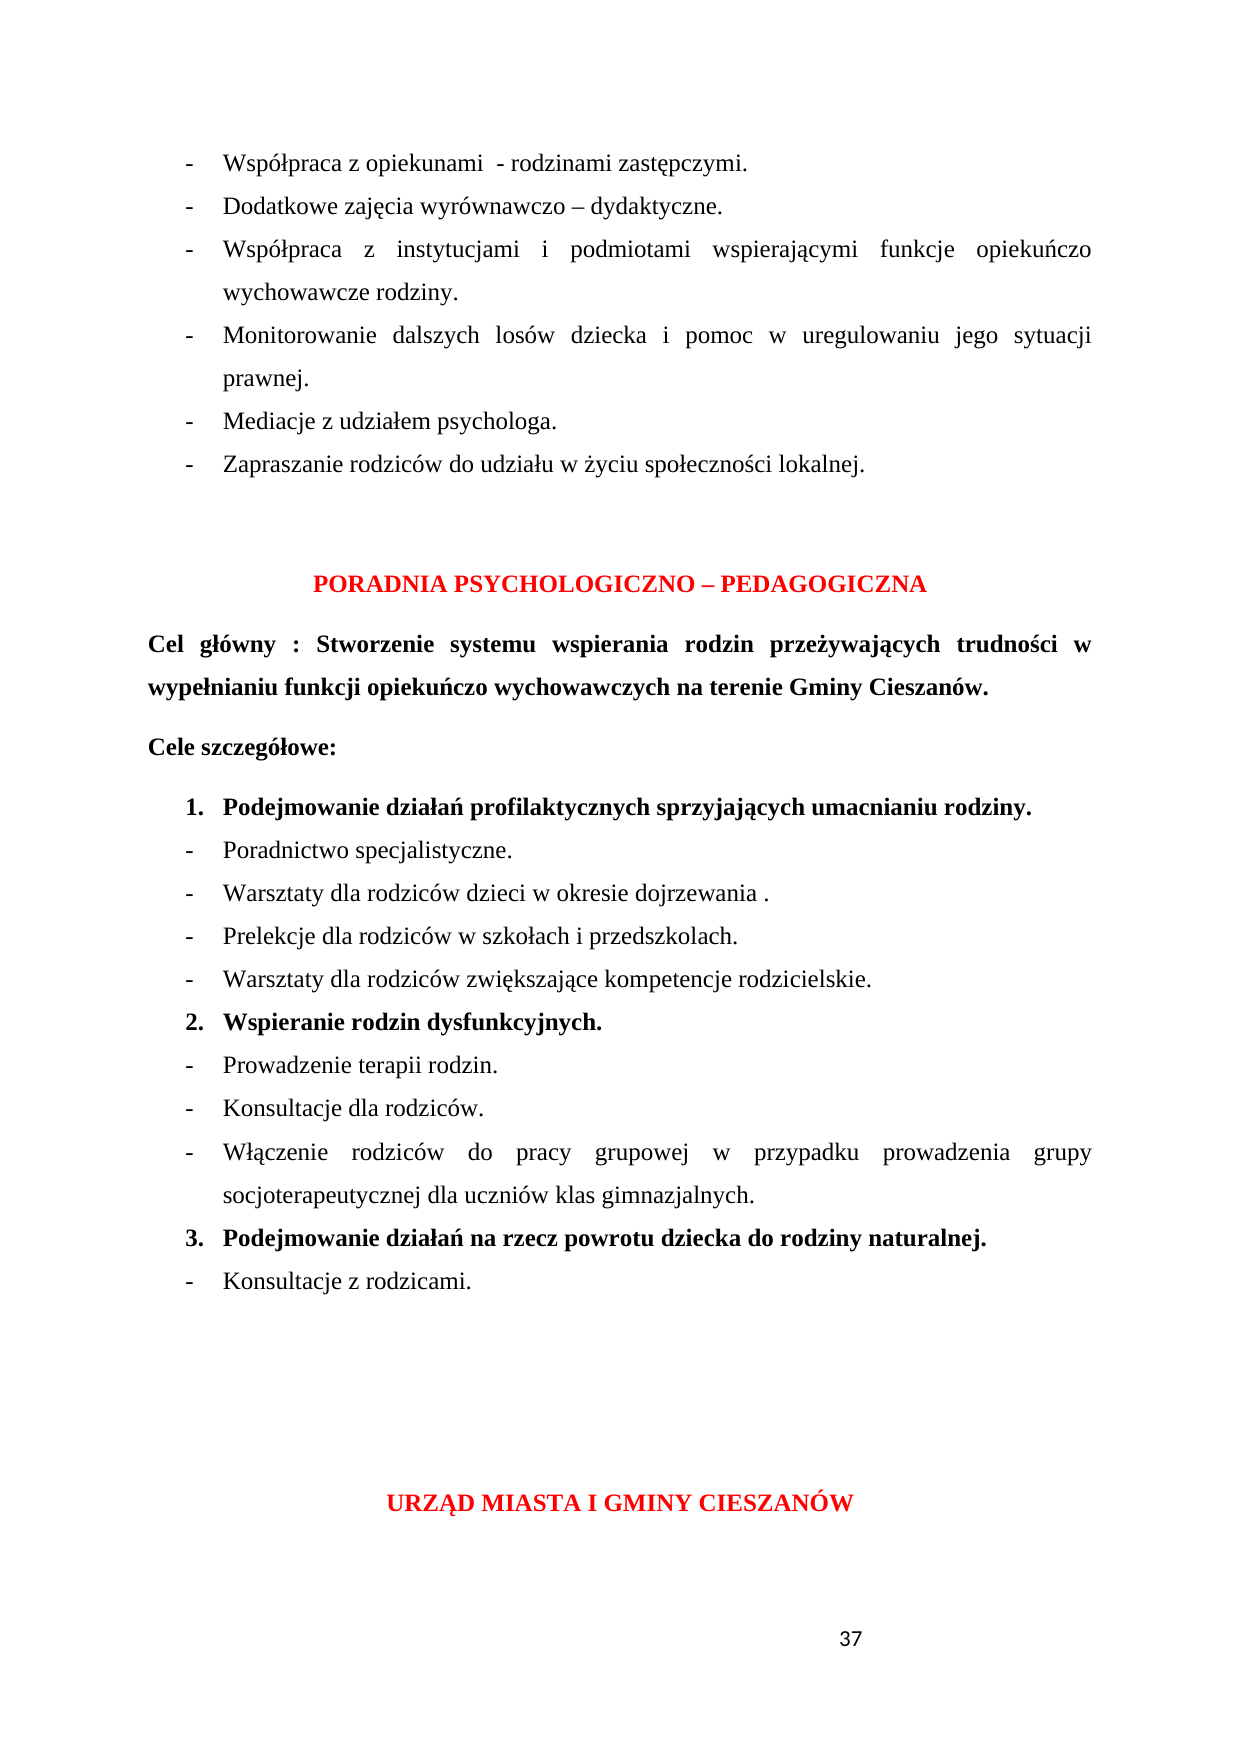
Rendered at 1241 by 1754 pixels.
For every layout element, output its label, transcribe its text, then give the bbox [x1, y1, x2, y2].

list Wspieranie rodzin dysfunkcyjnych. [185, 1007, 1093, 1036]
text URZĄD MIASTA I GMINY CIESZANÓW [148, 1488, 1093, 1517]
text Cel główny : Stworzenie systemu wspierania rodzin przeżywających trudności w wypełnianiu funkcji opiekuńczo wychowawczych na terenie Gminy Cieszanów. [148, 629, 1093, 701]
list Konsultacje dla rodziców. [185, 1093, 1093, 1122]
list Współpraca z opiekunami - rodzinami zastępczymi. [185, 148, 1093, 176]
list Zapraszanie rodziców do udziału w życiu społeczności lokalnej. [185, 449, 1093, 478]
text PORADNIA PSYCHOLOGICZNO – PEDAGOGICZNA [148, 569, 1093, 598]
list Prowadzenie terapii rodzin. [185, 1050, 1093, 1079]
list Warsztaty dla rodziców zwiększające kompetencje rodzicielskie. [185, 964, 1093, 993]
list Dodatkowe zajęcia wyrównawczo – dydaktyczne. [185, 191, 1093, 219]
list Podejmowanie działań profilaktycznych sprzyjających umacnianiu rodziny. [185, 792, 1093, 820]
list Mediacje z udziałem psychologa. [185, 406, 1093, 435]
text Cele szczegółowe: [148, 732, 1093, 761]
list Współpraca z instytucjami i podmiotami wspierającymi funkcje opiekuńczo wychowawcze rodziny. [185, 234, 1093, 306]
list Konsultacje z rodzicami. [185, 1266, 1093, 1295]
list Poradnictwo specjalistyczne. [185, 835, 1093, 863]
list Włączenie rodziców do pracy grupowej w przypadku prowadzenia grupy socjoterapeutycznej dla uczniów klas gimnazjalnych. [185, 1137, 1093, 1208]
list Monitorowanie dalszych losów dziecka i pomoc w uregulowaniu jego sytuacji prawnej. [185, 320, 1093, 392]
list Podejmowanie działań na rzecz powrotu dziecka do rodziny naturalnej. [185, 1223, 1093, 1252]
list Warsztaty dla rodziców dzieci w okresie dojrzewania . [185, 878, 1093, 907]
list Prelekcje dla rodziców w szkołach i przedszkolach. [185, 921, 1093, 950]
